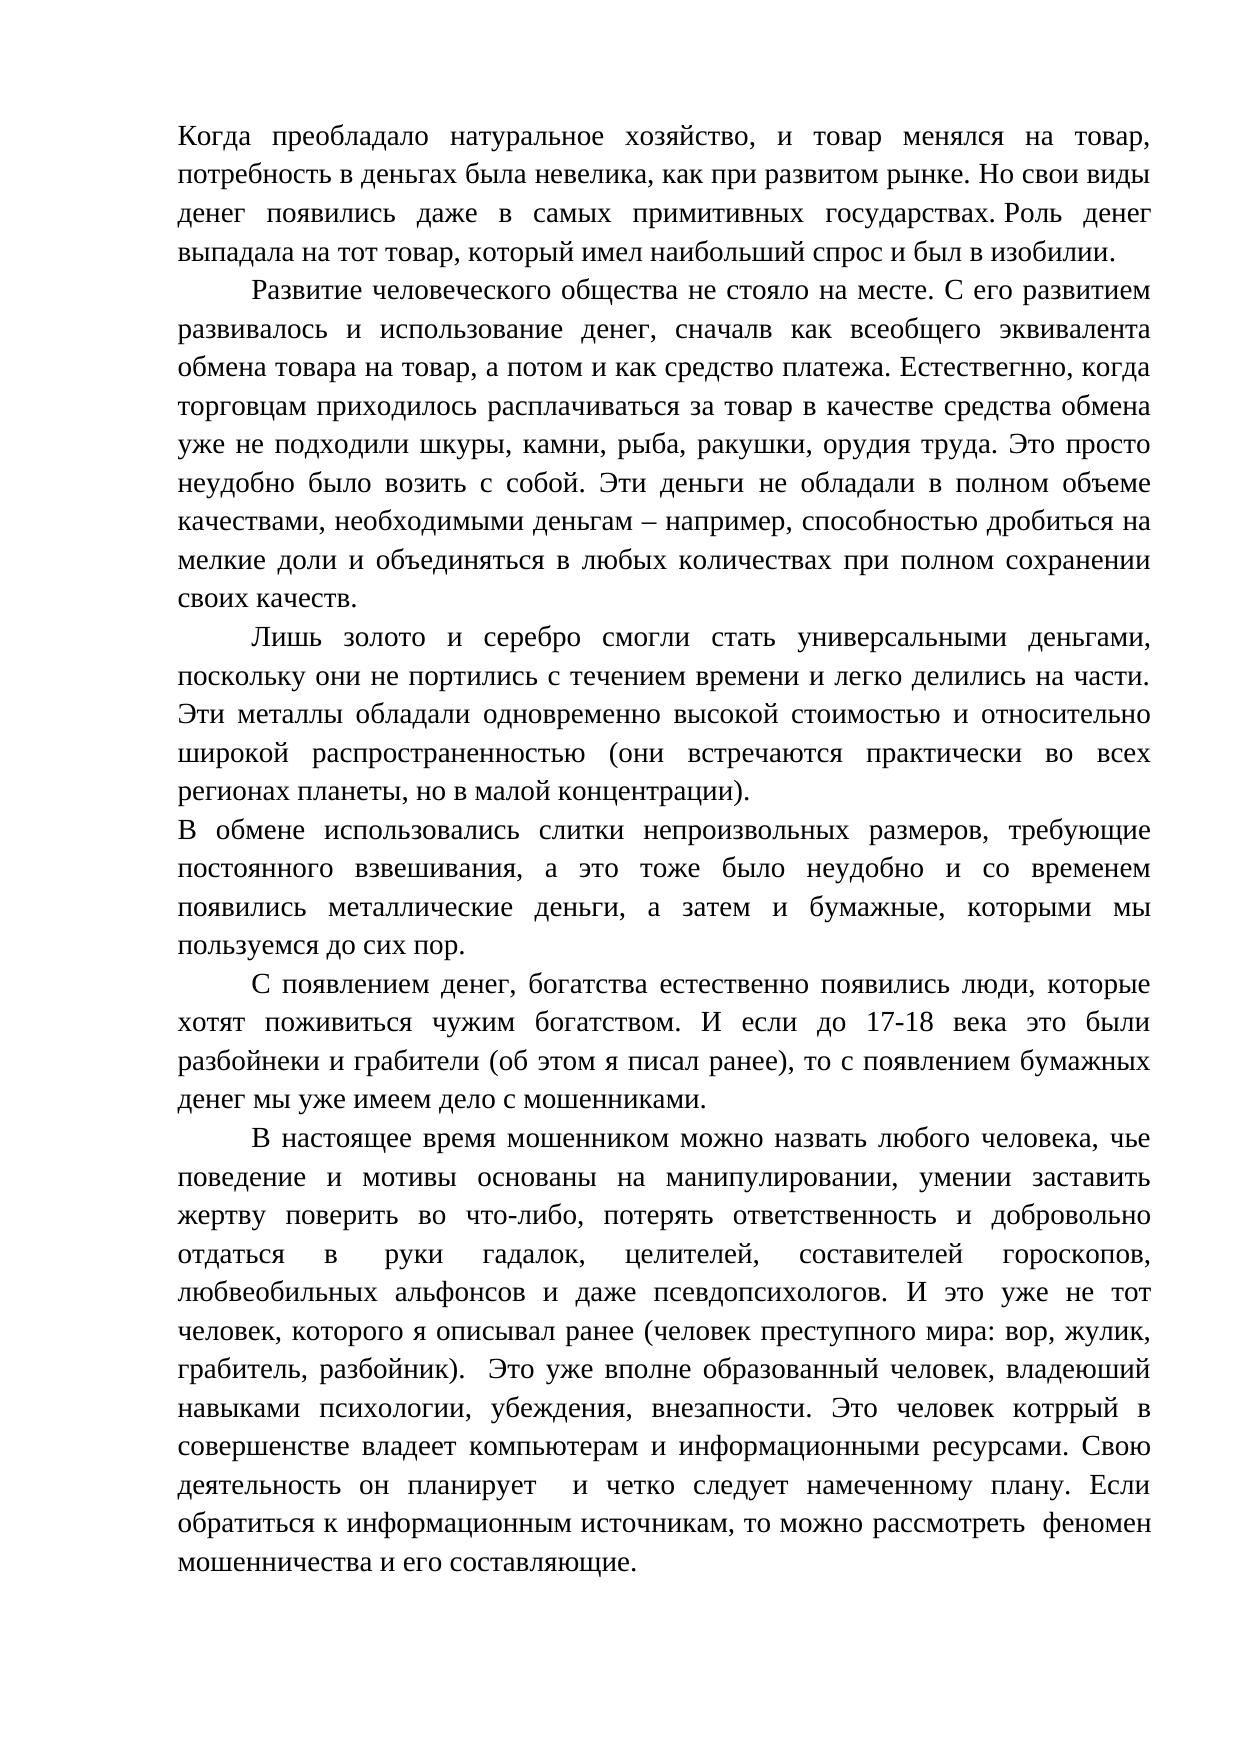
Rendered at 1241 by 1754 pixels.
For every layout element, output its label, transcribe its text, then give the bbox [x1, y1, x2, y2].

text Когда преобладало натуральное хозяйство, и товар менялся на товар, потребность в деньгах была невелика, как при развитом рынке. Но свои виды денег появились даже в самых примитивных государствах. Роль денег выпадала на тот товар, который имел наибольший спрос и был в изобилии. [177, 118, 1152, 267]
text В обмене использовались слитки непроизвольных размеров, требующие постоянного взвешивания, а это тоже было неудобно и со временем появились металлические деньги, а затем и бумажные, которыми мы пользуемся до сих пор. [177, 812, 1152, 961]
text Развитие человеческого общества не стояло на месте. С его развитием развивалось и использование денег, сначалв как всеобщего эквивалента обмена товара на товар, а потом и как средство платежа. Естествегнно, когда торговцам приходилось расплачиваться за товар в качестве средства обмена уже не подходили шкуры, камни, рыба, ракушки, орудия труда. Это просто неудобно было возить с собой. Эти деньги не обладали в полном объеме качествами, необходимыми деньгам – например, способностью дробиться на мелкие доли и объединяться в любых количествах при полном сохранении своих качеств. [177, 272, 1152, 614]
text В настоящее время мошенником можно назвать любого человека, чье поведение и мотивы основаны на манипулировании, умении заставить жертву поверить во что-либо, потерять ответственность и добровольно отдаться в руки гадалок, целителей, составителей гороскопов, любвеобильных альфонсов и даже псевдопсихологов. И это уже не тот человек, которого я описывал ранее (человек преступного мира: вор, жулик, грабитель, разбойник). Это уже вполне образованный человек, владеюший навыками психологии, убеждения, внезапности. Это человек котррый в совершенстве владеет компьютерам и информационными ресурсами. Свою деятельность он планирует и четко следует намеченному плану. Если обратиться к информационным источникам, то можно рассмотреть феномен мошенничества и его составляющие. [177, 1269, 1152, 1578]
text Лишь золото и серебро смогли стать универсальными деньгами, поскольку они не портились с течением времени и легко делились на части. Эти металлы обладали одновременно высокой стоимостью и относительно широкой распространенностью (они встречаются практически во всех регионах планеты, но в малой концентрации). [177, 619, 1152, 807]
text С появлением денег, богатства естественно появились люди, которые хотят поживиться чужим богатством. И если до 17-18 века это были разбойнеки и грабители (об этом я писал ранее), то с появлением бумажных денег мы уже имеем дело с мошенниками. [177, 966, 1152, 1115]
